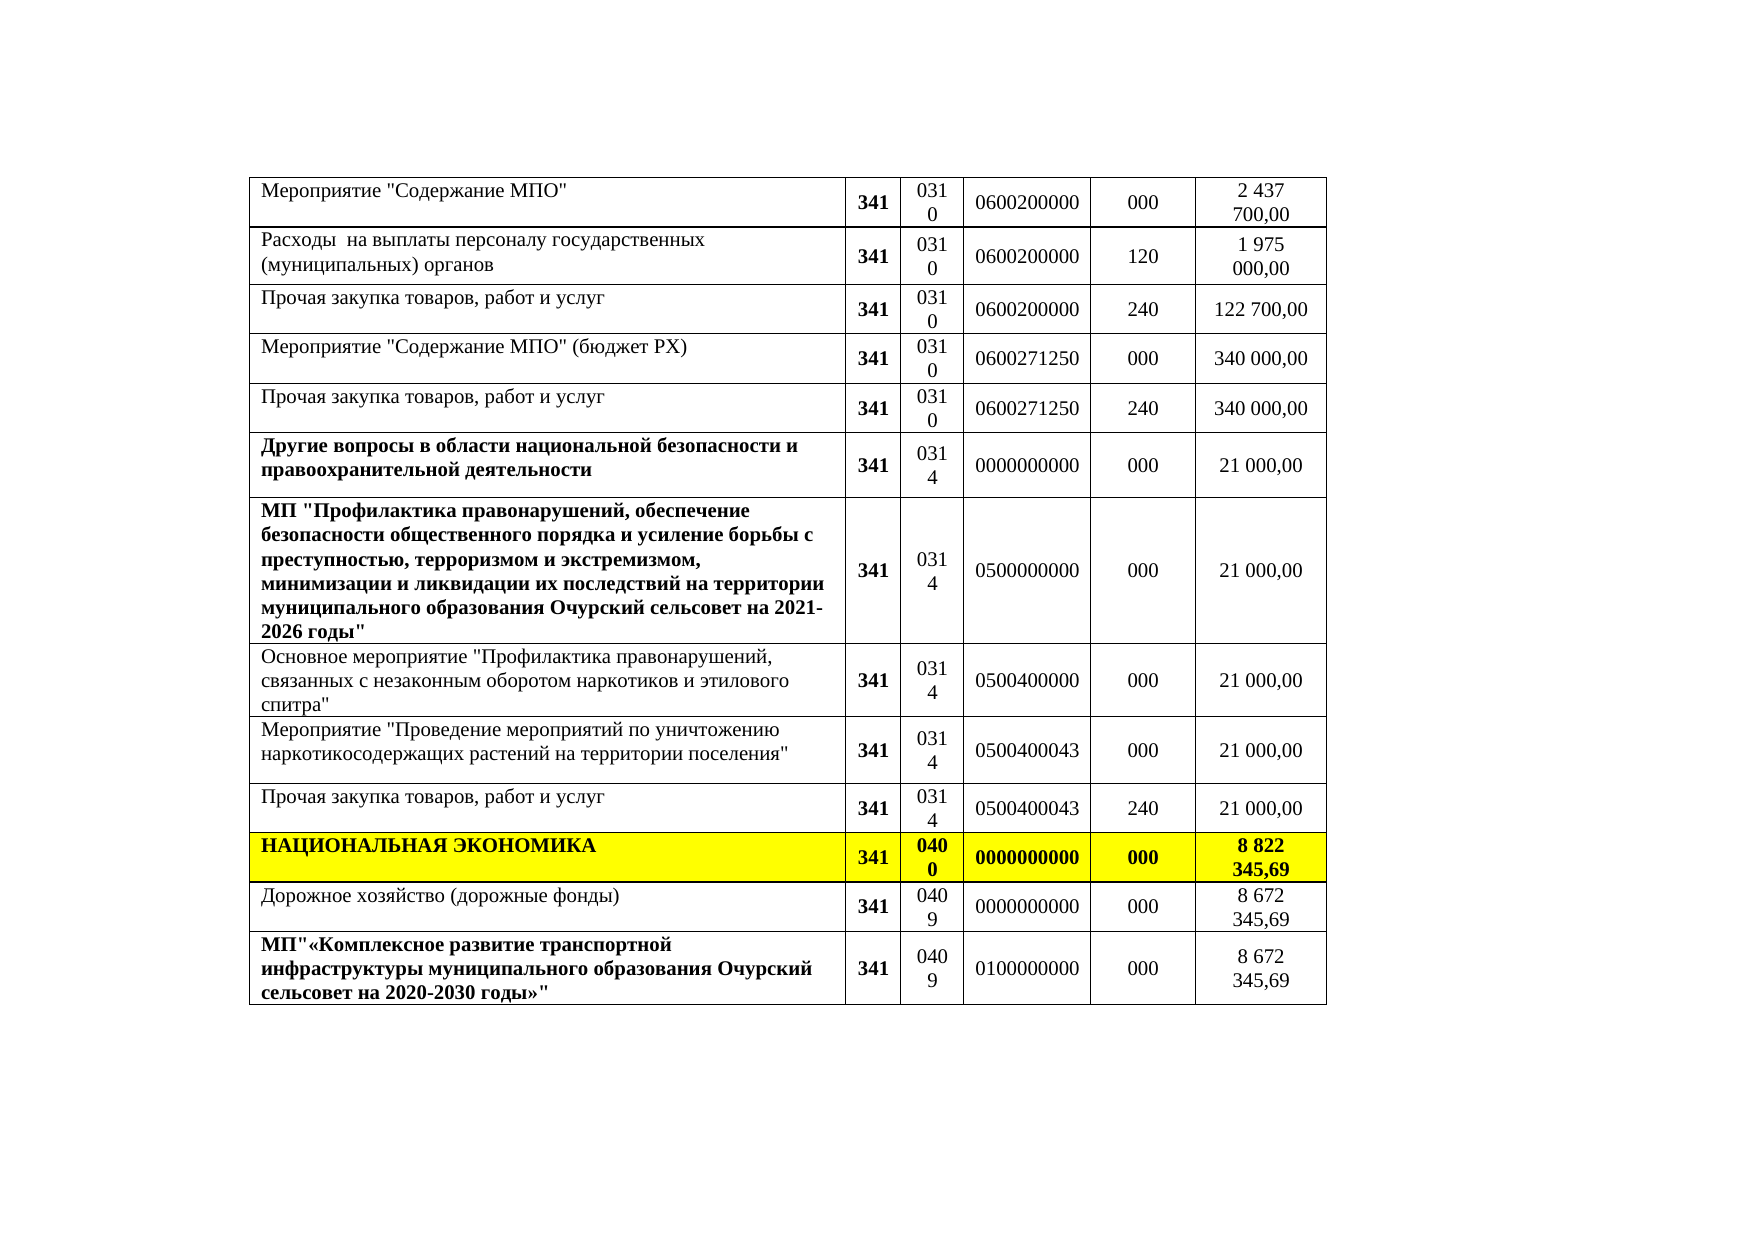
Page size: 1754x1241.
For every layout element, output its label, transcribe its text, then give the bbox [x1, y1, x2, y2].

table_cell 0500000000 [964, 498, 1090, 643]
table_cell 0310 [901, 285, 963, 333]
table_cell 341 [846, 932, 900, 1004]
table_cell 0000000000 [964, 833, 1090, 881]
table_cell 341 [846, 384, 900, 432]
table_cell 0314 [901, 498, 963, 643]
table_cell Мероприятие "Проведение мероприятий по уничтожению наркотикосодержащих растений на территории поселения" [250, 717, 845, 783]
table_cell 341 [846, 644, 900, 716]
table_cell 341 [846, 228, 900, 284]
table_cell 0310 [901, 384, 963, 432]
table_cell 21 000,00 [1196, 433, 1326, 497]
table_cell 21 000,00 [1196, 498, 1326, 643]
table_cell 0314 [901, 644, 963, 716]
table_cell 000 [1091, 644, 1195, 716]
table_cell 21 000,00 [1196, 644, 1326, 716]
table_cell 341 [846, 833, 900, 881]
table_cell 341 [846, 433, 900, 497]
table_cell 0000000000 [964, 883, 1090, 931]
table_cell 0100000000 [964, 932, 1090, 1004]
table_cell 122 700,00 [1196, 285, 1326, 333]
table_cell 000 [1091, 883, 1195, 931]
table_cell 21 000,00 [1196, 784, 1326, 832]
table_cell 0600200000 [964, 178, 1090, 226]
table_cell 8 672 345,69 [1196, 883, 1326, 931]
table_cell 0310 [901, 228, 963, 284]
table_cell 1 975 000,00 [1196, 228, 1326, 284]
table_cell 0500400043 [964, 717, 1090, 783]
table_cell 8 822 345,69 [1196, 833, 1326, 881]
table_cell 0314 [901, 717, 963, 783]
table_cell Прочая закупка товаров, работ и услуг [250, 285, 845, 333]
table_cell 0400 [901, 833, 963, 881]
table_cell 0409 [901, 932, 963, 1004]
table_cell 341 [846, 178, 900, 226]
table_cell 0600271250 [964, 384, 1090, 432]
table_cell 0310 [901, 334, 963, 382]
table_cell Расходы на выплаты персоналу государственных (муниципальных) органов [250, 228, 845, 284]
table_cell 0600271250 [964, 334, 1090, 382]
table_cell Мероприятие "Содержание МПО" [250, 178, 845, 226]
table_cell Основное мероприятие "Профилактика правонарушений, связанных с незаконным оборотом наркотиков и этилового спитра" [250, 644, 845, 716]
table_cell 2 437 700,00 [1196, 178, 1326, 226]
table_cell 240 [1091, 384, 1195, 432]
table_cell 120 [1091, 228, 1195, 284]
table_cell 341 [846, 285, 900, 333]
table_cell 240 [1091, 285, 1195, 333]
table_cell 000 [1091, 833, 1195, 881]
table_cell 0314 [901, 433, 963, 497]
table_cell НАЦИОНАЛЬНАЯ ЭКОНОМИКА [250, 833, 845, 881]
table_cell 21 000,00 [1196, 717, 1326, 783]
table_cell 240 [1091, 784, 1195, 832]
table_cell 000 [1091, 334, 1195, 382]
table_cell Дорожное хозяйство (дорожные фонды) [250, 883, 845, 931]
table_cell Мероприятие "Содержание МПО" (бюджет РХ) [250, 334, 845, 382]
table_cell Прочая закупка товаров, работ и услуг [250, 384, 845, 432]
table_cell 000 [1091, 433, 1195, 497]
table_cell 0314 [901, 784, 963, 832]
table_cell 341 [846, 784, 900, 832]
table_cell 0600200000 [964, 285, 1090, 333]
table_cell 0500400043 [964, 784, 1090, 832]
table_cell 340 000,00 [1196, 384, 1326, 432]
table_cell 0000000000 [964, 433, 1090, 497]
table_cell 0409 [901, 883, 963, 931]
table_cell 0500400000 [964, 644, 1090, 716]
table_cell 000 [1091, 932, 1195, 1004]
table_cell МП"«Комплексное развитие транспортной инфраструктуры муниципального образования Очурский сельсовет на 2020-2030 годы»" [250, 932, 845, 1004]
table_cell 340 000,00 [1196, 334, 1326, 382]
table_cell 341 [846, 498, 900, 643]
table_cell 000 [1091, 498, 1195, 643]
table_cell 341 [846, 883, 900, 931]
table_cell 341 [846, 717, 900, 783]
table_cell 8 672 345,69 [1196, 932, 1326, 1004]
table_cell 000 [1091, 717, 1195, 783]
table_cell 000 [1091, 178, 1195, 226]
table_cell 0310 [901, 178, 963, 226]
table_cell МП "Профилактика правонарушений, обеспечение безопасности общественного порядка и усиление борьбы с преступностью, терроризмом и экстремизмом, минимизации и ликвидации их последствий на территории муниципального образования Очурский сельсовет на 2021-2026 годы" [250, 498, 845, 643]
table_cell Прочая закупка товаров, работ и услуг [250, 784, 845, 832]
table_cell 0600200000 [964, 228, 1090, 284]
table_cell 341 [846, 334, 900, 382]
table_cell Другие вопросы в области национальной безопасности и правоохранительной деятельности [250, 433, 845, 497]
